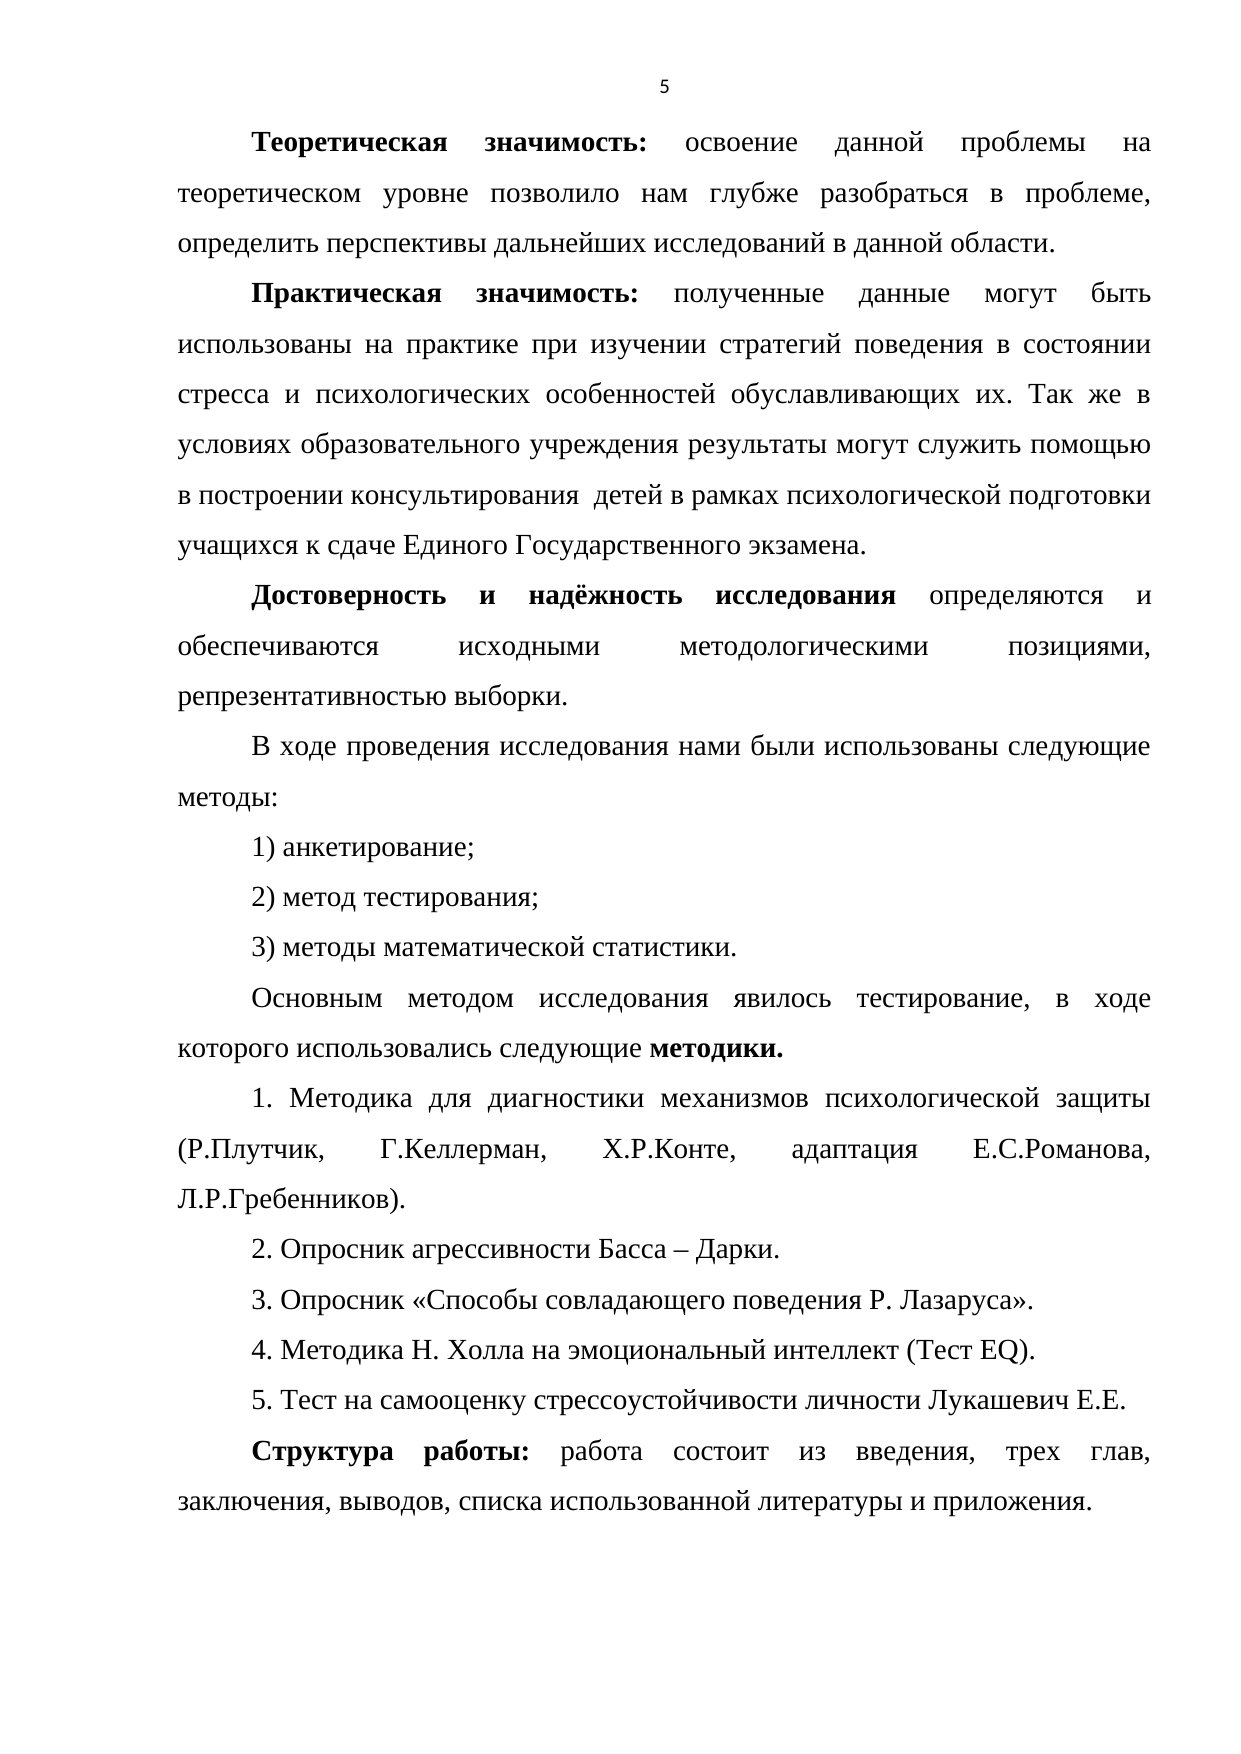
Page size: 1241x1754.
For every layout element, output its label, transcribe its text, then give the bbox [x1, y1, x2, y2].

text Теоретическая значимость: освоение данной проблемы на теоретическом уровне позволило нам глубже разобраться в проблеме, определить перспективы дальнейших исследований в данной области. [177, 124, 1152, 259]
text В ходе проведения исследования нами были использованы следующие методы: [177, 728, 1152, 812]
text 3) методы математической статистики. [177, 929, 1152, 963]
text 2. Опросник агрессивности Басса – Дарки. [177, 1231, 1152, 1265]
text Структура работы: работа состоит из введения, трех глав, заключения, выводов, списка использованной литературы и приложения. [177, 1433, 1152, 1517]
text Практическая значимость: полученные данные могут быть использованы на практике при изучении стратегий поведения в состоянии стресса и психологических особенностей обуславливающих их. Так же в условиях образовательного учреждения результаты могут служить помощью в построении консультирования детей в рамках психологической подготовки учащихся к сдаче Единого Государственного экзамена. [177, 276, 1152, 561]
text 1. Методика для диагностики механизмов психологической защиты (Р.Плутчик, Г.Келлерман, Х.Р.Конте, адаптация Е.С.Романова, Л.Р.Гребенников). [177, 1081, 1152, 1215]
text 2) метод тестирования; [177, 879, 1152, 913]
text Основным методом исследования явилось тестирование, в ходе которого использовались следующие методики. [177, 980, 1152, 1064]
text 3. Опросник «Способы совладающего поведения Р. Лазаруса». [177, 1282, 1152, 1315]
text 4. Методика Н. Холла на эмоциональный интеллект (Тест EQ). [177, 1332, 1152, 1366]
text 1) анкетирование; [177, 829, 1152, 862]
text 5. Тест на самооценку стрессоустойчивости личности Лукашевич Е.Е. [177, 1382, 1152, 1416]
text Достоверность и надёжность исследования определяются и обеспечиваются исходными методологическими позициями, репрезентативностью выборки. [177, 577, 1152, 712]
